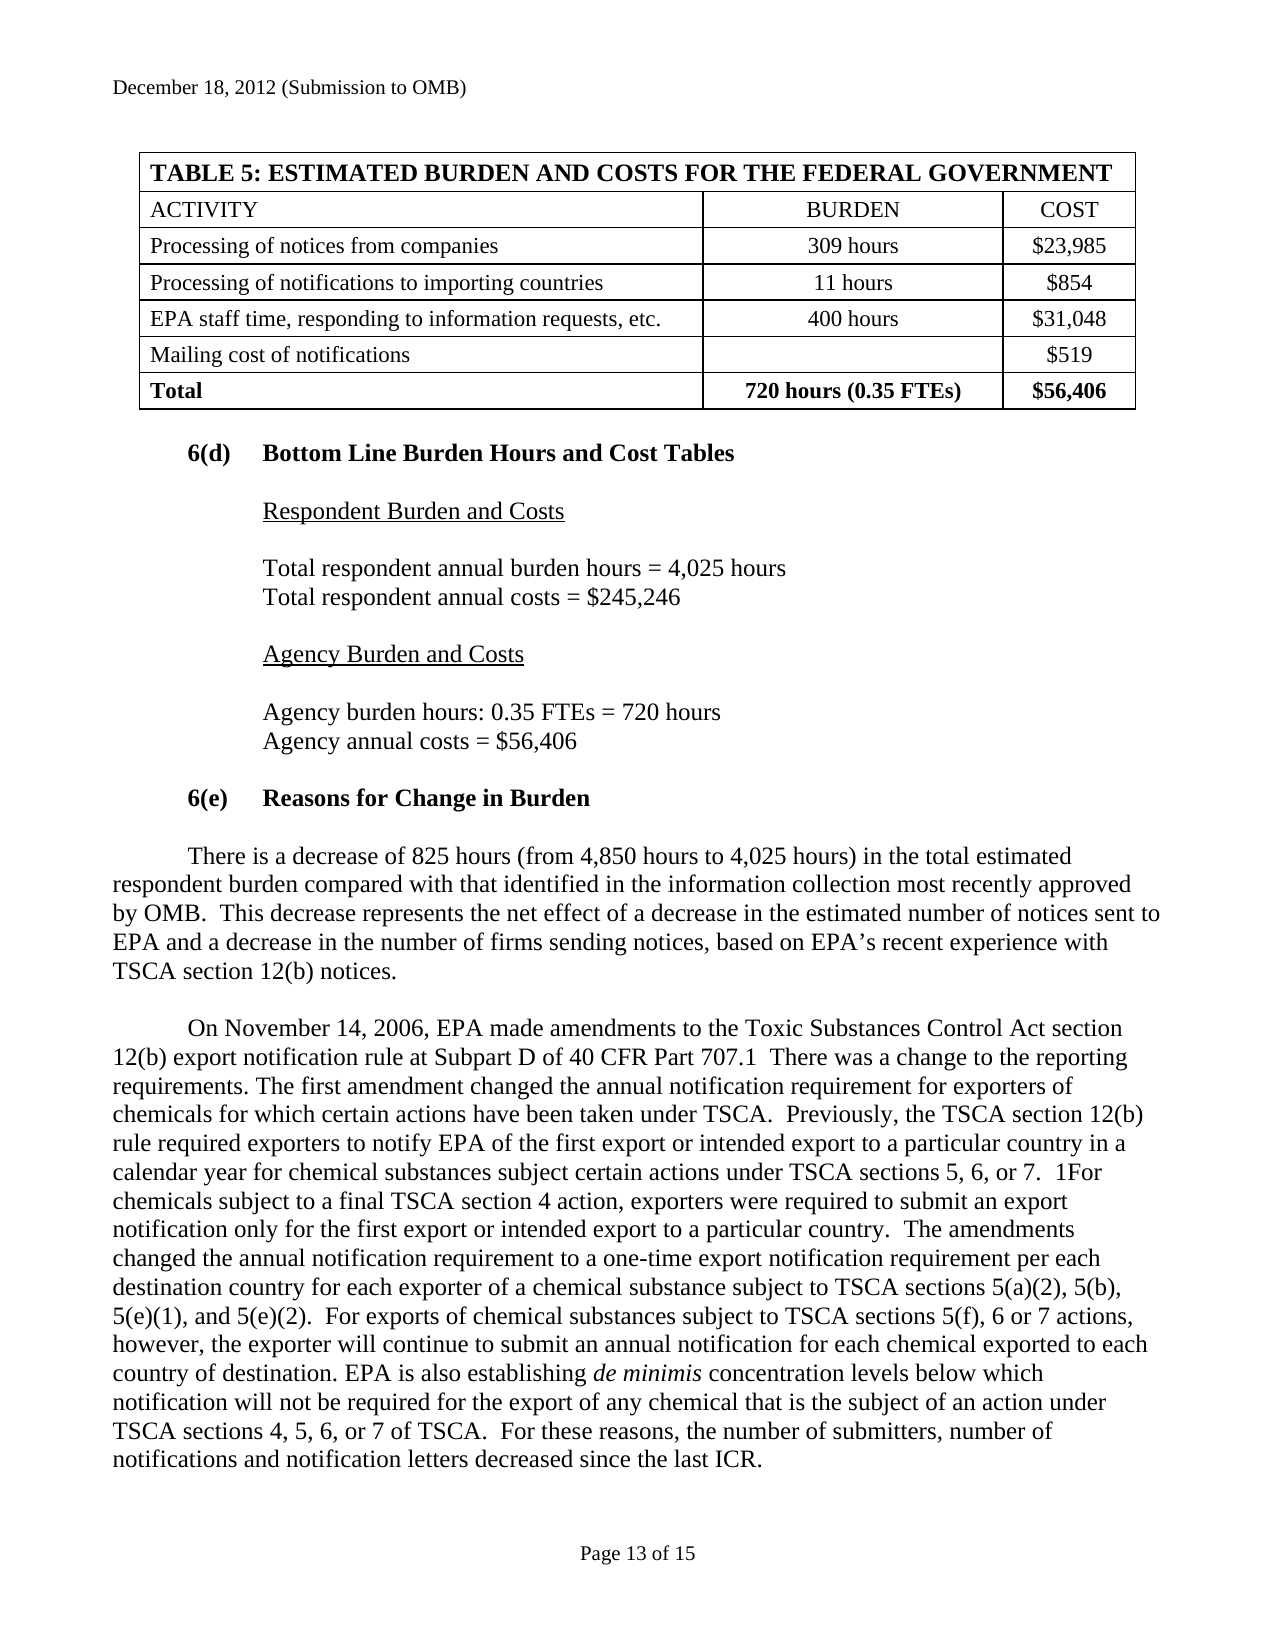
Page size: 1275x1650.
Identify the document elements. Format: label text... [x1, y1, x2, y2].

table_cell [704, 337, 1002, 372]
table_cell 11 hours [704, 265, 1002, 299]
table_cell Processing of notifications to importing countries [140, 265, 702, 299]
table_cell Processing of notices from companies [140, 228, 702, 263]
list Agency burden hours: 0.35 FTEs = 720 hours [112, 697, 1162, 726]
list 6(e) Reasons for Change in Burden [112, 783, 1162, 812]
list Agency annual costs = $56,406 [112, 726, 1162, 754]
table_cell EPA staff time, responding to information requests, etc. [140, 301, 702, 336]
table_cell 309 hours [704, 228, 1002, 263]
table_cell ACTIVITY [140, 192, 702, 227]
list Respondent Burden and Costs [187, 496, 1162, 524]
table_cell Total [140, 373, 702, 408]
list 6(d) Bottom Line Burden Hours and Cost Tables [112, 438, 1162, 467]
text There is a decrease of 825 hours (from 4,850 hours to 4,025 hours) in the total estimated respondent burden compared with that identified in the information collection most recently approved by OMB. This decrease represents the net effect of a decrease in the estimated number of notices sent to EPA and a decrease in the number of firms sending notices, based on EPA’s recent experience with TSCA section 12(b) notices. [112, 841, 1162, 984]
table_cell 400 hours [704, 301, 1002, 336]
table_cell Mailing cost of notifications [140, 337, 702, 372]
table_cell 720 hours (0.35 FTEs) [704, 373, 1002, 408]
table_header TABLE 5: ESTIMATED BURDEN AND COSTS FOR THE FEDERAL GOVERNMENT [140, 153, 1135, 191]
text On November 14, 2006, EPA made amendments to the Toxic Substances Control Act section 12(b) export notification rule at Subpart D of 40 CFR Part 707. There was a change to the reporting requirements. The first amendment changed the annual notification requirement for exporters of chemicals for which certain actions have been taken under TSCA. Previously, the TSCA section 12(b) rule required exporters to notify EPA of the first export or intended export to a particular country in a calendar year for chemical substances subject certain actions under TSCA sections 5, 6, or 7. For chemicals subject to a final TSCA section 4 action, exporters were required to submit an export notification only for the first export or intended export to a particular country. The amendments changed the annual notification requirement to a one-time export notification requirement per each destination country for each exporter of a chemical substance subject to TSCA sections 5(a)(2), 5(b), 5(e)(1), and 5(e)(2). For exports of chemical substances subject to TSCA sections 5(f), 6 or 7 actions, however, the exporter will continue to submit an annual notification for each chemical exported to each country of destination. EPA is also establishing de minimis concentration levels below which notification will not be required for the export of any chemical that is the subject of an action under TSCA sections 4, 5, 6, or 7 of TSCA. For these reasons, the number of submitters, number of notifications and notification letters decreased since the last ICR. [112, 1013, 1162, 1473]
list Total respondent annual burden hours = 4,025 hours [187, 553, 1162, 582]
table_cell $31,048 [1004, 301, 1135, 336]
table_cell COST [1004, 192, 1135, 227]
table_cell $519 [1004, 337, 1135, 372]
table_cell BURDEN [704, 192, 1002, 227]
table_cell $23,985 [1004, 228, 1135, 263]
list Total respondent annual costs = $245,246 [187, 582, 1162, 611]
table_cell $854 [1004, 265, 1135, 299]
list Agency Burden and Costs [112, 639, 1162, 668]
table_cell $56,406 [1004, 373, 1135, 408]
